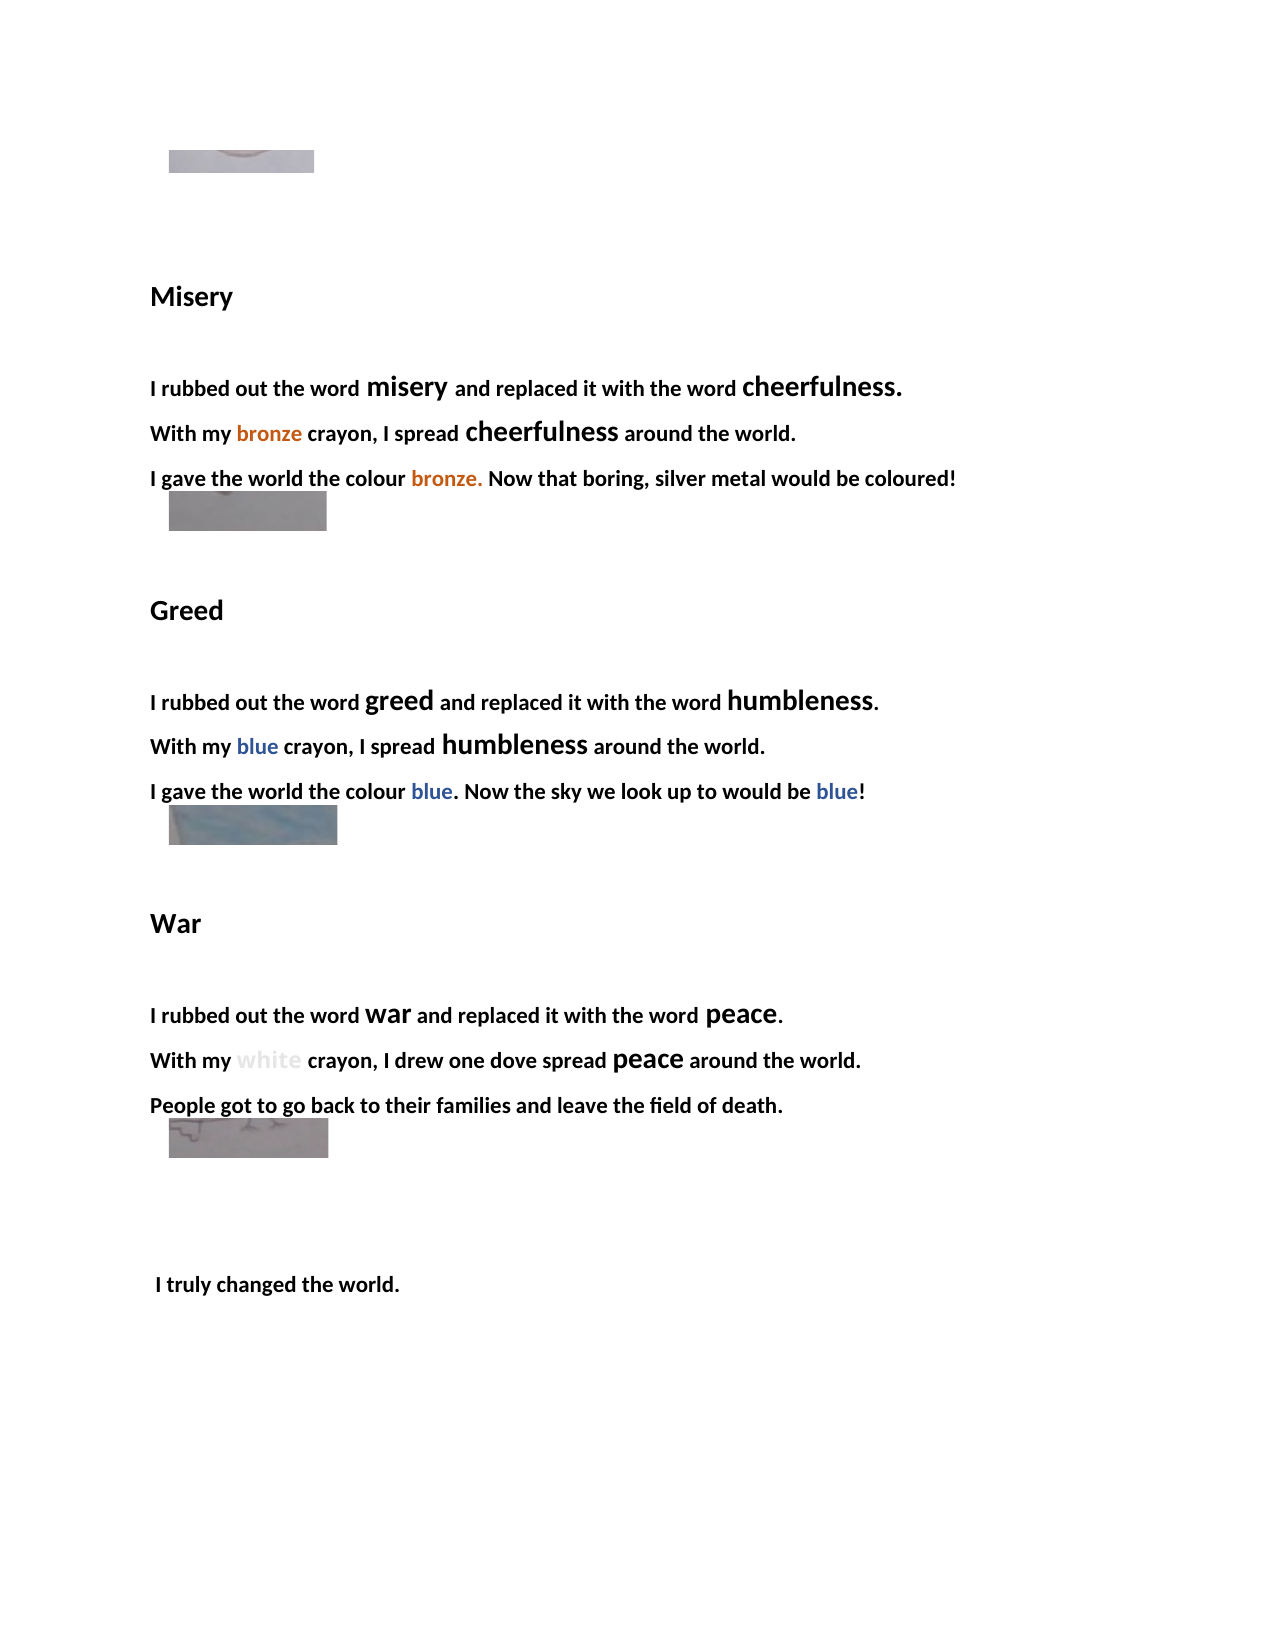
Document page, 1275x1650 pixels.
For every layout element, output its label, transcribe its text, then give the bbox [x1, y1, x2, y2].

text I gave the world the colour blue. Now the sky we look up to would be blue! [150, 777, 1125, 805]
text I rubbed out the word greed and replaced it with the word humbleness. [150, 687, 1125, 716]
text People got to go back to their families and leave the field of death. [150, 1091, 1125, 1119]
text Greed [150, 598, 1125, 626]
text I truly changed the world. [150, 1270, 1125, 1298]
text With my white crayon, I drew one dove spread peace around the world. [150, 1046, 1125, 1074]
text I gave the world the colour bronze. Now that boring, silver metal would be coloured! [150, 463, 1125, 492]
text With my bronze crayon, I spread cheerfulness around the world. [150, 419, 1125, 447]
text I rubbed out the word misery and replaced it with the word cheerfulness. [150, 374, 1125, 402]
text Misery [150, 284, 1125, 312]
text With my blue crayon, I spread humbleness around the world. [150, 732, 1125, 760]
text I rubbed out the word war and replaced it with the word peace. [150, 1001, 1125, 1029]
text War [150, 911, 1125, 939]
